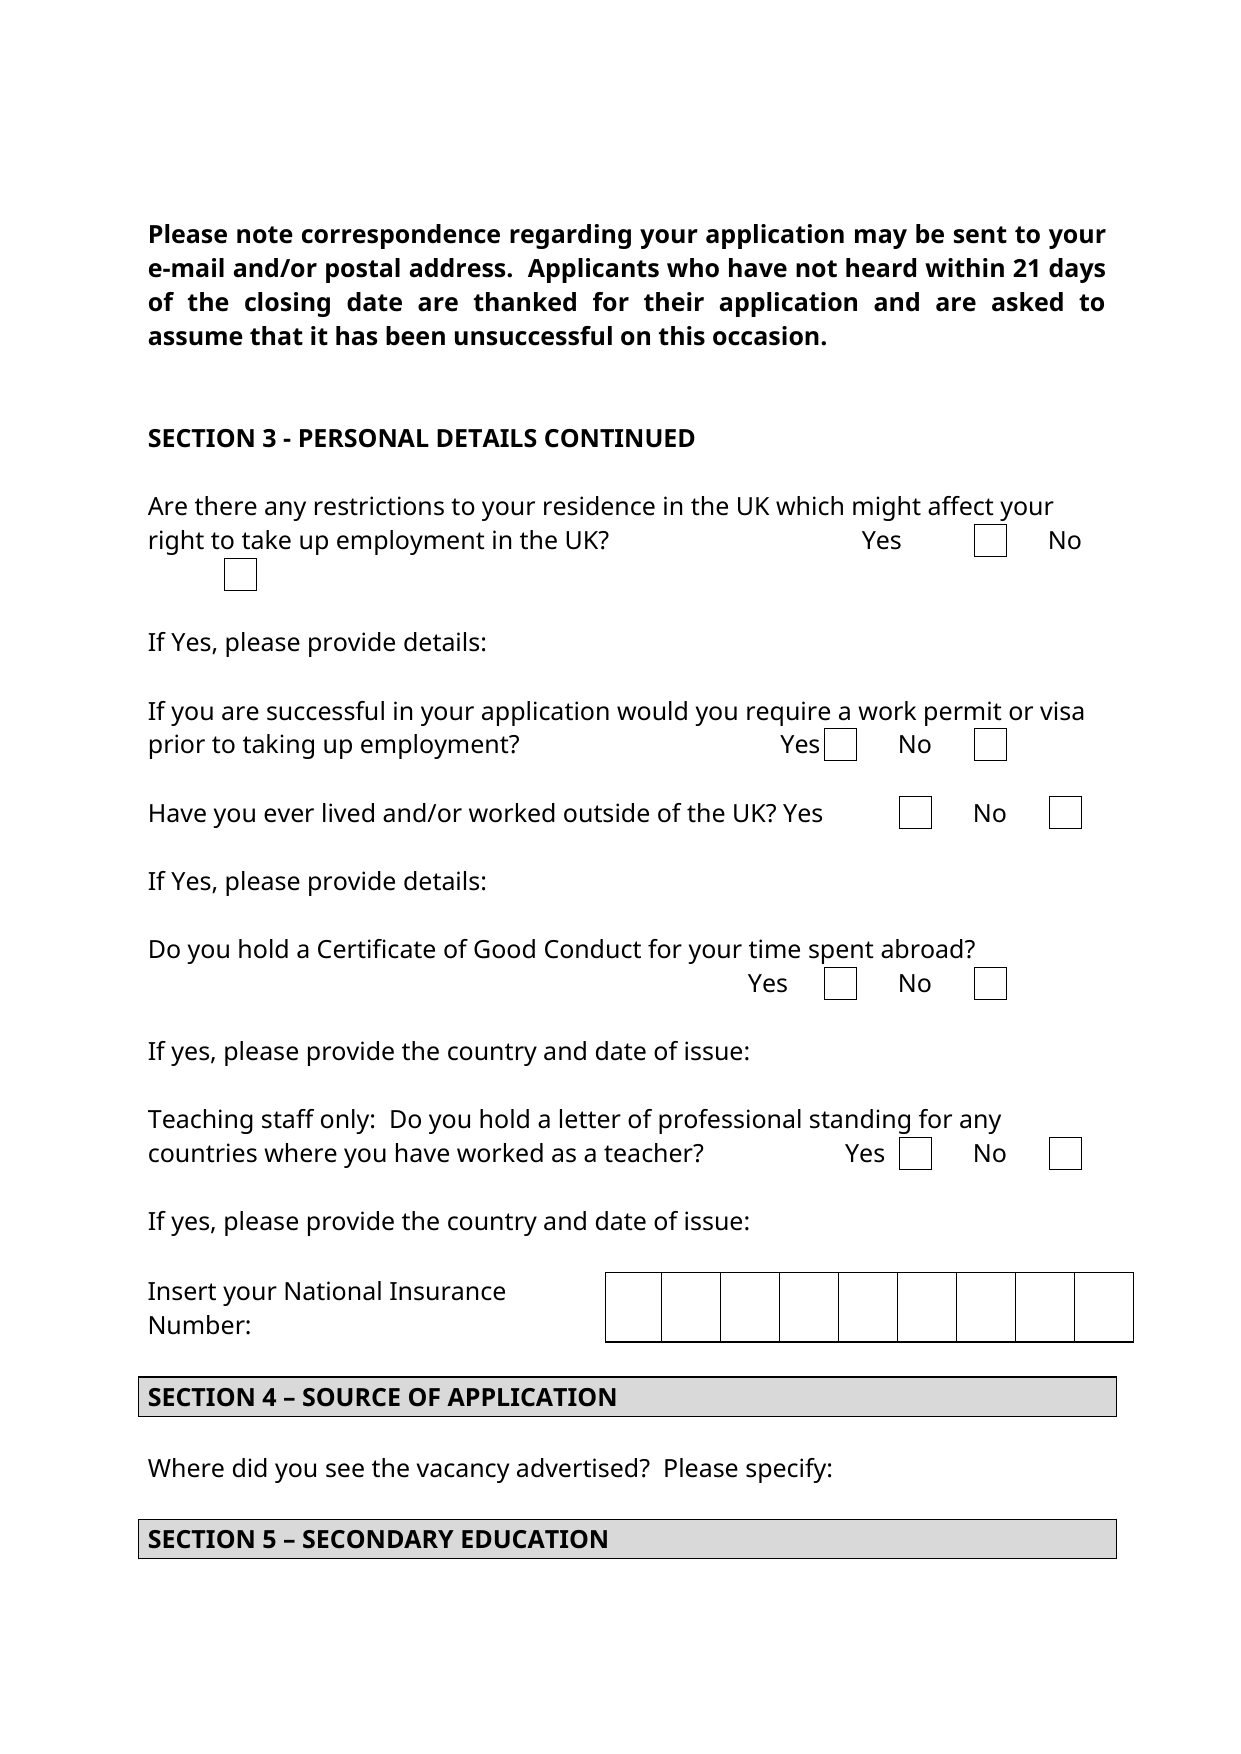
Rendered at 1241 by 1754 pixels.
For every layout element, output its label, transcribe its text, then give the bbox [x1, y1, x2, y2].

table_header [1016, 1273, 1074, 1341]
text SECTION 3 - PERSONAL DETAILS CONTINUED [148, 421, 1107, 455]
text If yes, please provide the country and date of issue: [148, 1034, 1107, 1068]
table_header [606, 1273, 661, 1341]
table_header [662, 1273, 720, 1341]
text Are there any restrictions to your residence in the UK which might affect your right to take up employment in the UK? Yes No [148, 489, 1107, 591]
table_header [898, 1273, 956, 1341]
text If Yes, please provide details: [148, 863, 1107, 897]
text If Yes, please provide details: [148, 625, 1107, 659]
table_header Insert your National Insurance Number: [136, 1272, 605, 1341]
text Do you hold a Certificate of Good Conduct for your time spent abroad? [148, 932, 1107, 966]
table_header [721, 1273, 779, 1341]
table_header [957, 1273, 1015, 1341]
table_header [839, 1273, 897, 1341]
table_header [780, 1273, 838, 1341]
table_header [1075, 1273, 1133, 1341]
text If yes, please provide the country and date of issue: [148, 1204, 1107, 1238]
text Teaching staff only: Do you hold a letter of professional standing for any countries where you have worked as a teacher? Yes No [148, 1102, 1107, 1170]
text Where did you see the vacancy advertised? Please specify: [148, 1451, 1107, 1485]
text Have you ever lived and/or worked outside of the UK? Yes No [148, 795, 1107, 829]
text SECTION 5 – SECONDARY EDUCATION [139, 1520, 1116, 1558]
text If you are successful in your application would you require a work permit or visa prior to taking up employment? Yes No [148, 693, 1107, 761]
text Yes No [148, 966, 1107, 1000]
text SECTION 4 – SOURCE OF APPLICATION [139, 1378, 1116, 1416]
text Please note correspondence regarding your application may be sent to your e-mail and/or postal address. Applicants who have not heard within 21 days of the closing date are thanked for their application and are asked to assume that it has been unsuccessful on this occasion. [148, 216, 1107, 352]
